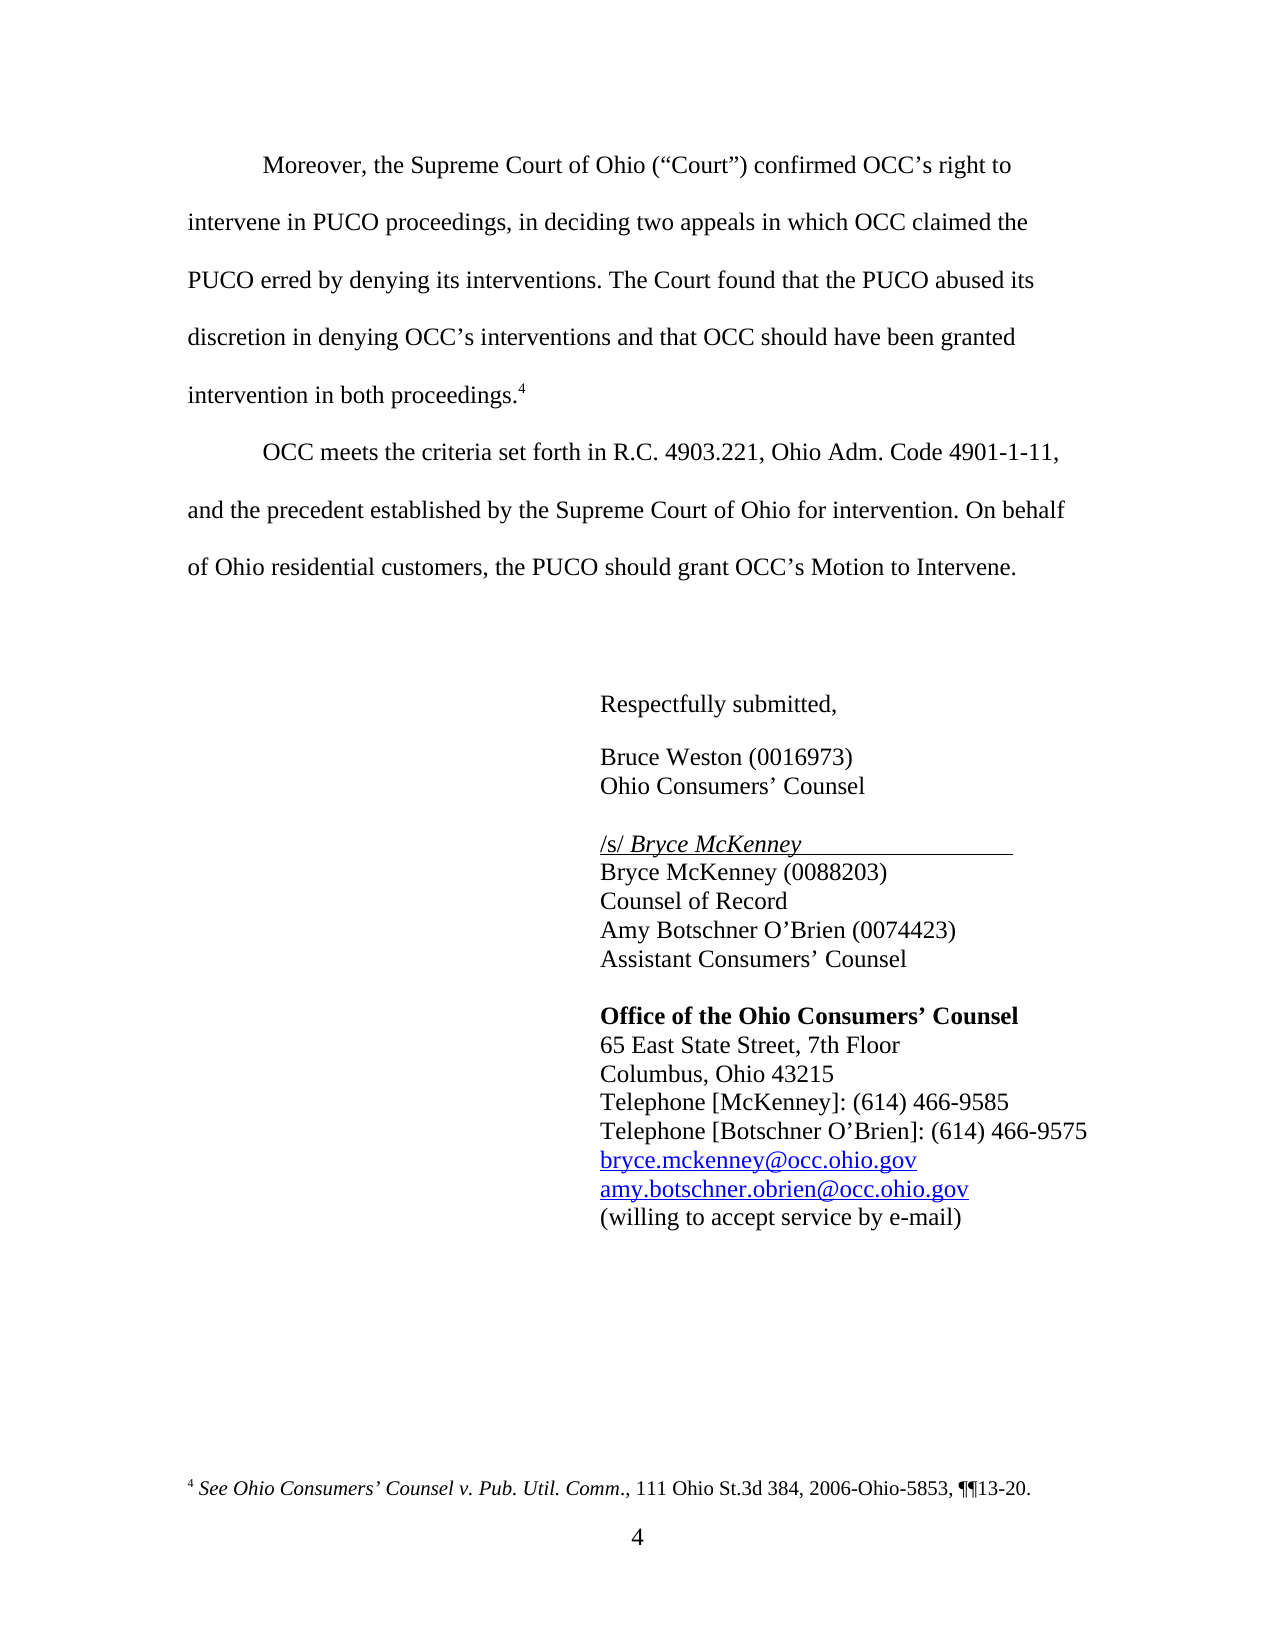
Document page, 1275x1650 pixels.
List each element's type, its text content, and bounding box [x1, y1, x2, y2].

subtitle 65 East State Street, 7th Floor [525, 1030, 1155, 1059]
text Respectfully submitted, [562, 667, 1157, 717]
text Ohio Consumers’ Counsel [187, 771, 1087, 800]
text Assistant Consumers’ Counsel [187, 944, 1087, 972]
text PUCO erred by denying its interventions. The Court found that the PUCO abused its discretion in denying OCC’s interventions and that OCC should have been granted intervention in both proceedings. [187, 265, 1090, 409]
text (willing to accept service by e-mail) [187, 1202, 1087, 1231]
subtitle Office of the Ohio Consumers’ Counsel [525, 1001, 1155, 1030]
text bryce.mckenney@occ.ohio.gov [187, 1145, 1087, 1174]
text Telephone [Botschner O’Brien]: (614) 466-9575 [562, 1116, 1087, 1145]
text Bruce Weston (0016973) [187, 742, 1087, 771]
text amy.botschner.obrien@occ.ohio.gov [591, 1174, 1087, 1202]
text /s/ Bryce McKenney [187, 829, 1087, 857]
text Bryce McKenney (0088203) [187, 857, 1087, 886]
subtitle Columbus, Ohio 43215 [525, 1059, 1155, 1087]
text Counsel of Record [187, 886, 1087, 915]
text Amy Botschner O’Brien (0074423) [187, 915, 1087, 944]
text Moreover, the Supreme Court of Ohio (“Court”) confirmed OCC’s right to intervene in PUCO proceedings, in deciding two appeals in which OCC claimed the [187, 150, 1090, 236]
text Telephone [McKenney]: (614) 466-9585 [562, 1087, 1087, 1116]
text OCC meets the criteria set forth in R.C. 4903.221, Ohio Adm. Code 4901-1-11, and the precedent established by the Supreme Court of Ohio for intervention. On behalf of Ohio residential customers, the PUCO should grant OCC’s Motion to Intervene. [187, 437, 1087, 581]
